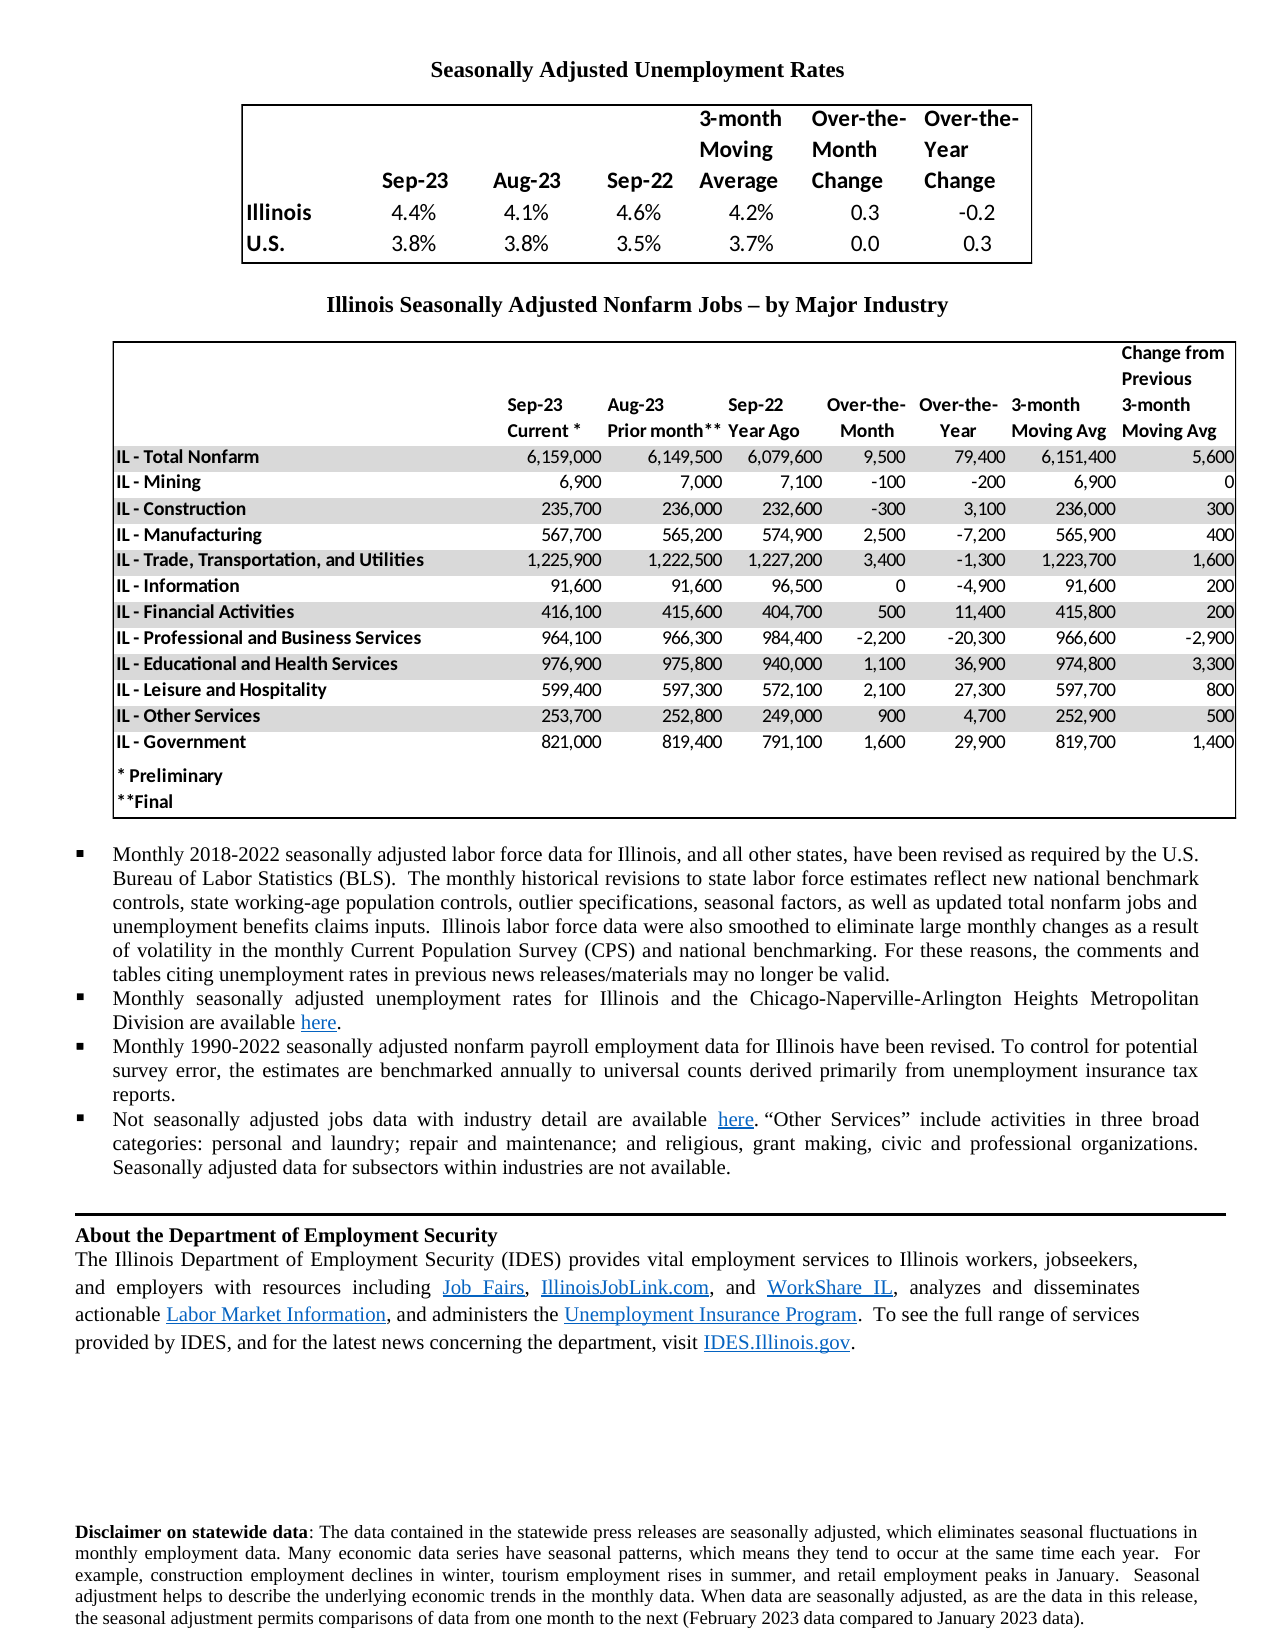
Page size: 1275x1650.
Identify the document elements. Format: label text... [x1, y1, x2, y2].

list Monthly seasonally adjusted unemployment rates for Illinois and the Chicago-Naperville-Arlington Heights Metropolitan Division are available here. [75, 986, 1200, 1034]
list Monthly 1990-2022 seasonally adjusted nonfarm payroll employment data for Illinois have been revised. To control for potential survey error, the estimates are benchmarked annually to universal counts derived primarily from unemployment insurance tax reports. [75, 1034, 1200, 1106]
list Not seasonally adjusted jobs data with industry detail are available here. “Other Services” include activities in three broad categories: personal and laundry; repair and maintenance; and religious, grant making, civic and professional organizations. Seasonally adjusted data for subsectors within industries are not available. [75, 1106, 1200, 1179]
list Monthly 2018-2022 seasonally adjusted labor force data for Illinois, and all other states, have been revised as required by the U.S. Bureau of Labor Statistics (BLS). The monthly historical revisions to state labor force estimates reflect new national benchmark controls, state working-age population controls, outlier specifications, seasonal factors, as well as updated total nonfarm jobs and unemployment benefits claims inputs. Illinois labor force data were also smoothed to eliminate large monthly changes as a result of volatility in the monthly Current Population Survey (CPS) and national benchmarking. For these reasons, the comments and tables citing unemployment rates in previous news releases/materials may no longer be valid. [75, 841, 1200, 986]
text The Illinois Department of Employment Security (IDES) provides vital employment services to Illinois workers, jobseekers, and employers with resources including Job Fairs, IllinoisJobLink.com, and WorkShare IL, analyzes and disseminates actionable Labor Market Information, and administers the Unemployment Insurance Program. To see the full range of services provided by IDES, and for the latest news concerning the department, visit IDES.Illinois.gov. [75, 1247, 1140, 1354]
text Illinois Seasonally Adjusted Nonfarm Jobs – by Major Industry [75, 291, 1200, 318]
text Seasonally Adjusted Unemployment Rates [75, 56, 1200, 83]
text About the Department of Employment Security [75, 1223, 1140, 1247]
